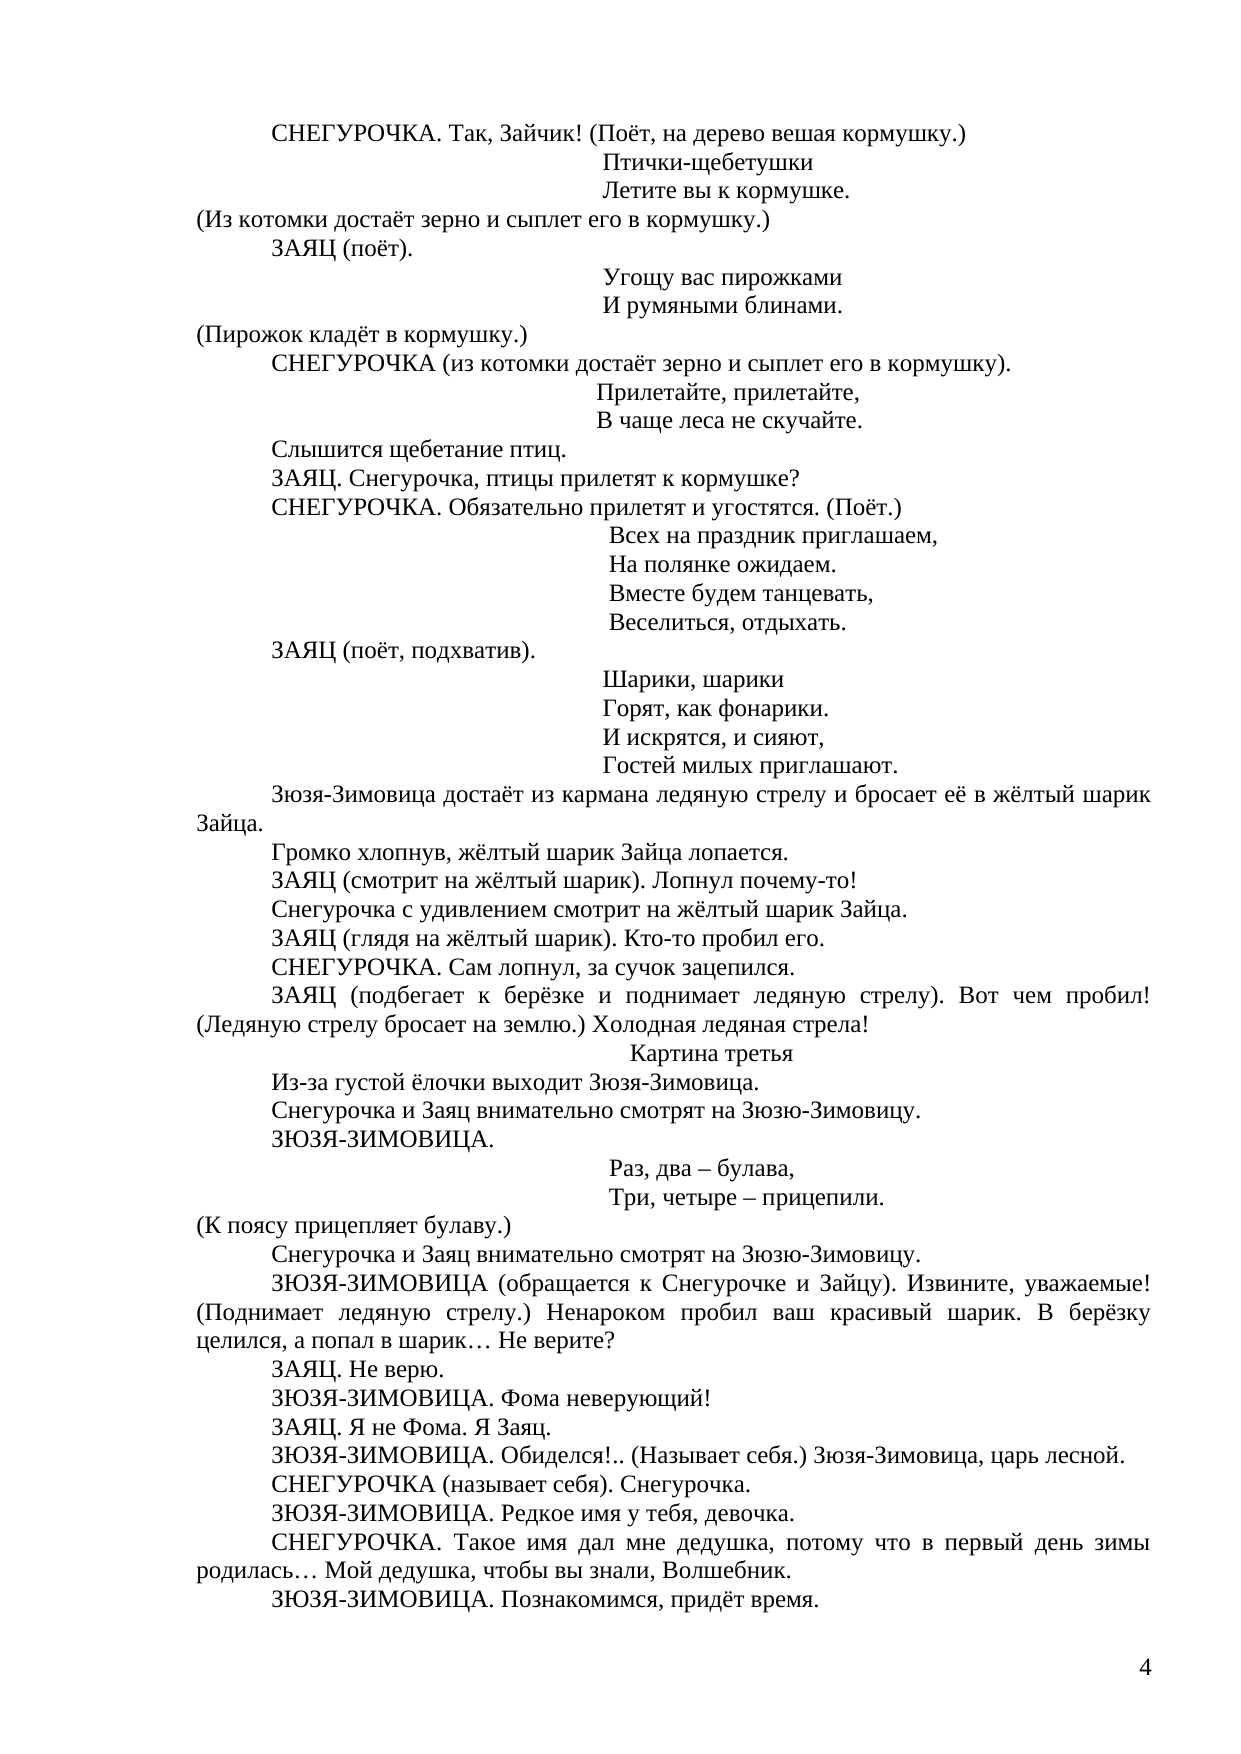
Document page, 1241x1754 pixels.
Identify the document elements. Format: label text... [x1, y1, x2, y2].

text Летите вы к кормушке. [196, 176, 1152, 204]
text Гостей милых приглашают. [196, 751, 1152, 779]
text Три, четыре – прицепили. [196, 1182, 1152, 1211]
text (К поясу прицепляет булаву.) [196, 1211, 1152, 1239]
text Веселиться, отдыхать. [196, 607, 1152, 636]
text (Пирожок кладёт в кормушку.) [196, 319, 1152, 348]
text ЗАЯЦ (поёт, подхватив). [196, 636, 1152, 664]
text Шарики, шарики [196, 664, 1152, 693]
text Раз, два – булава, [196, 1153, 1152, 1182]
text И румяными блинами. [196, 291, 1152, 319]
text (Из котомки достаёт зерно и сыплет его в кормушку.) [196, 204, 1152, 233]
text Снегурочка и Заяц внимательно смотрят на Зюзю-Зимовицу. [196, 1096, 1152, 1124]
text ЗЮЗЯ-ЗИМОВИЦА. Обиделся!.. (Называет себя.) Зюзя-Зимовица, царь лесной. [196, 1441, 1152, 1469]
text ЗЮЗЯ-ЗИМОВИЦА. [196, 1124, 1152, 1153]
text СНЕГУРОЧКА. Такое имя дал мне дедушка, потому что в первый день зимы родилась… Мой дедушка, чтобы вы знали, Волшебник. [196, 1527, 1152, 1584]
text ЗЮЗЯ-ЗИМОВИЦА (обращается к Снегурочке и Зайцу). Извините, уважаемые! (Поднимает ледяную стрелу.) Ненароком пробил ваш красивый шарик. В берёзку целился, а попал в шарик… Не верите? [196, 1268, 1152, 1354]
text ЗАЯЦ (глядя на жёлтый шарик). Кто-то пробил его. [196, 923, 1152, 952]
text Из-за густой ёлочки выходит Зюзя-Зимовица. [196, 1067, 1152, 1096]
text ЗАЯЦ. Снегурочка, птицы прилетят к кормушке? [196, 463, 1152, 492]
text ЗЮЗЯ-ЗИМОВИЦА. Редкое имя у тебя, девочка. [196, 1498, 1152, 1527]
text ЗАЯЦ (подбегает к берёзке и поднимает ледяную стрелу). Вот чем пробил! (Ледяную стрелу бросает на землю.) Холодная ледяная стрела! [196, 981, 1152, 1038]
text СНЕГУРОЧКА (из котомки достаёт зерно и сыплет его в кормушку). [196, 348, 1152, 377]
text Всех на праздник приглашаем, [196, 521, 1152, 549]
text И искрятся, и сияют, [196, 722, 1152, 751]
text СНЕГУРОЧКА (называет себя). Снегурочка. [196, 1469, 1152, 1498]
text Птички-щебетушки [196, 147, 1152, 176]
text Зюзя-Зимовица достаёт из кармана ледяную стрелу и бросает её в жёлтый шарик Зайца. [196, 779, 1152, 837]
text СНЕГУРОЧКА. Сам лопнул, за сучок зацепился. [196, 952, 1152, 981]
text Громко хлопнув, жёлтый шарик Зайца лопается. [196, 837, 1152, 866]
text ЗЮЗЯ-ЗИМОВИЦА. Фома неверующий! [196, 1383, 1152, 1412]
text ЗАЯЦ. Не верю. [196, 1354, 1152, 1383]
text ЗЮЗЯ-ЗИМОВИЦА. Познакомимся, придёт время. [196, 1584, 1152, 1613]
text Снегурочка с удивлением смотрит на жёлтый шарик Зайца. [196, 894, 1152, 923]
text Снегурочка и Заяц внимательно смотрят на Зюзю-Зимовицу. [196, 1239, 1152, 1268]
text ЗАЯЦ (поёт). [196, 233, 1152, 262]
text ЗАЯЦ (смотрит на жёлтый шарик). Лопнул почему-то! [196, 866, 1152, 894]
text В чаще леса не скучайте. [196, 406, 1152, 434]
text Картина третья [196, 1038, 1152, 1067]
text Вместе будем танцевать, [196, 578, 1152, 607]
text СНЕГУРОЧКА. Обязательно прилетят и угостятся. (Поёт.) [196, 492, 1152, 521]
text СНЕГУРОЧКА. Так, Зайчик! (Поёт, на дерево вешая кормушку.) [196, 118, 1152, 147]
text Прилетайте, прилетайте, [196, 377, 1152, 406]
text Горят, как фонарики. [196, 693, 1152, 722]
text На полянке ожидаем. [196, 549, 1152, 578]
text ЗАЯЦ. Я не Фома. Я Заяц. [196, 1412, 1152, 1441]
text Слышится щебетание птиц. [196, 434, 1152, 463]
text Угощу вас пирожками [196, 262, 1152, 291]
